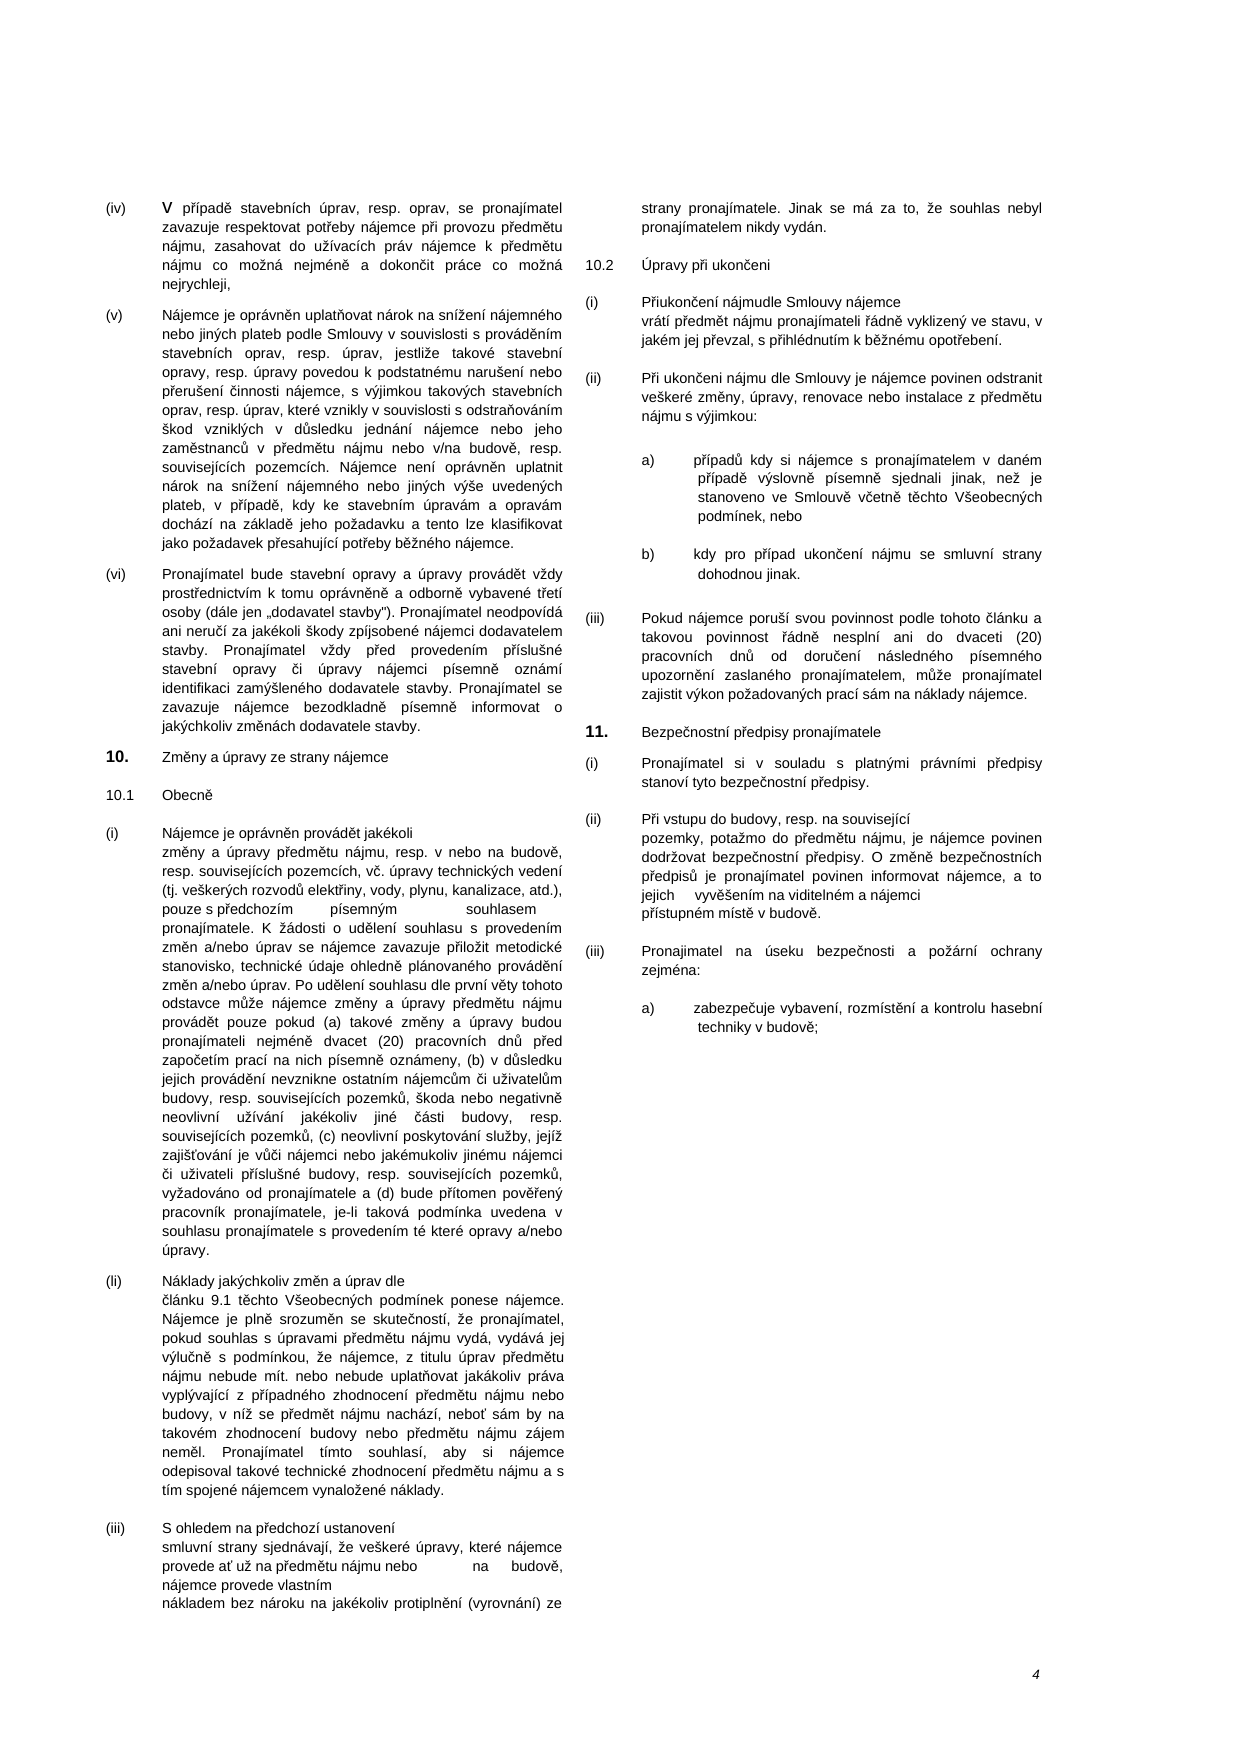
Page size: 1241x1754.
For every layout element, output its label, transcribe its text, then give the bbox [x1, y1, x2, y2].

text přístupném místě v budově. [641, 904, 1045, 923]
list Při ukončeni nájmu dle Smlouvy je nájemce povinen odstranit veškeré změny, úpravy, renovace nebo instalace z předmětu nájmu s výjimkou: [585, 368, 1043, 425]
text smluvní strany sjednávají, že veškeré úpravy, které nájemce provede ať už na předmětu nájmu nebo na budově, nájemce provede vlastním [162, 1537, 563, 1594]
list Úpravy při ukončeni [585, 258, 1045, 273]
text vrátí předmět nájmu pronajímateli řádně vyklizený ve stavu, v jakém jej převzal, s přihlédnutím k běžnému opotřebení. [641, 311, 1043, 349]
text článku 9.1 těchto Všeobecných podmínek ponese nájemce. Nájemce je plně srozuměn se skutečností, že pronajímatel, pokud souhlas s úpravami předmětu nájmu vydá, vydává jej výlučně s podmínkou, že nájemce, z titulu úprav předmětu nájmu nebude mít. nebo nebude uplatňovat jakákoliv práva vyplývající z případného zhodnocení předmětu nájmu nebo budovy, v níž se předmět nájmu nachází, neboť sám by na takovém zhodnocení budovy nebo předmětu nájmu zájem neměl. Pronajímatel tímto souhlasí, aby si nájemce odepisoval takové technické zhodnocení předmětu nájmu a s tím spojené nájemcem vynaložené náklady. [162, 1291, 565, 1499]
list Obecně [106, 789, 565, 803]
text (li) Náklady jakýchkoliv změn a úprav dle [106, 1272, 565, 1291]
list Při vstupu do budovy, resp. na související [585, 809, 1045, 828]
list S ohledem na předchozí ustanovení [106, 1518, 565, 1537]
list Při ukončení nájmu dle Smlouvy nájemce [585, 292, 1045, 311]
list Pronajimatel na úseku bezpečnosti a požární ochrany zejména: [585, 942, 1043, 979]
list Pronajímatel bude stavební opravy a úpravy provádět vždy prostřednictvím k tomu oprávněně a odborně vybavené třetí osoby (dále jen „dodavatel stavby"). Pronajímatel neodpovídá ani neručí za jakékoli škody zpíjsobené nájemci dodavatelem stavby. Pronajímatel vždy před provedením příslušné stavební opravy či úpravy nájemci písemně oznámí identifikaci zamýšleného dodavatele stavby. Pronajímatel se zavazuje nájemce bezodkladně písemně informovat o jakýchkoliv změnách dodavatele stavby. [106, 564, 563, 735]
text pronajímatele. K žádosti o udělení souhlasu s provedením změn a/nebo úprav se nájemce zavazuje přiložit metodické stanovisko, technické údaje ohledně plánovaného provádění změn a/nebo úprav. Po udělení souhlasu dle první věty tohoto odstavce může nájemce změny a úpravy předmětu nájmu provádět pouze pokud (a) takové změny a úpravy budou pronajímateli nejméně dvacet (20) pracovních dnů před započetím prací na nich písemně oznámeny, (b) v důsledku jejich provádění nevznikne ostatním nájemcům či uživatelům budovy, resp. souvisejících pozemků, škoda nebo negativně neovlivní užívání jakékoliv jiné části budovy, resp. souvisejících pozemků, (c) neovlivní poskytování služby, jejíž zajišťování je vůči nájemci nebo jakémukoliv jinému nájemci či uživateli příslušné budovy, resp. souvisejících pozemků, vyžadováno od pronajímatele a (d) bude přítomen pověřený pracovník pronajímatele, je-li taková podmínka uvedena v souhlasu pronajímatele s provedením té které opravy a/nebo úpravy. [162, 918, 563, 1259]
text nákladem bez nároku na jakékoliv protiplnění (vyrovnání) ze strany pronajímatele. Jinak se má za to, že souhlas nebyl pronajímatelem nikdy vydán. [641, 198, 1043, 236]
text pozemky, potažmo do předmětu nájmu, je nájemce povinen dodržovat bezpečnostní předpisy. O změně bezpečnostních předpisů je pronajímatel povinen informovat nájemce, a to jejich vyvěšením na viditelném a nájemci [641, 828, 1043, 904]
list Nájemce je oprávněn provádět jakékoli [106, 823, 565, 842]
list Změny a úpravy ze strany nájemce [106, 751, 565, 766]
list případů kdy si nájemce s pronajímatelem v daném případě výslovně písemně sjednali jinak, než je stanoveno ve Smlouvě včetně těchto Všeobecných podmínek, nebo [641, 450, 1043, 526]
list v případě stavebních úprav, resp. oprav, se pronajímatel zavazuje respektovat potřeby nájemce při provozu předmětu nájmu, zasahovat do užívacích práv nájemce k předmětu nájmu co možná nejméně a dokončit práce co možná nejrychleji, [106, 198, 563, 293]
text změny a úpravy předmětu nájmu, resp. v nebo na budově, resp. souvisejících pozemcích, vč. úpravy technických vedení (tj. veškerých rozvodů elektřiny, vody, plynu, kanalizace, atd.), pouze s předchozím písemným souhlasem [162, 842, 563, 918]
list Nájemce je oprávněn uplatňovat nárok na snížení nájemného nebo jiných plateb podle Smlouvy v souvislosti s prováděním stavebních oprav, resp. úprav, jestliže takové stavební opravy, resp. úpravy povedou k podstatnému narušení nebo přerušení činnosti nájemce, s výjimkou takových stavebních oprav, resp. úprav, které vznikly v souvislosti s odstraňováním škod vzniklých v důsledku jednání nájemce nebo jeho zaměstnanců v předmětu nájmu nebo v/na budově, resp. souvisejících pozemcích. Nájemce není oprávněn uplatnit nárok na snížení nájemného nebo jiných výše uvedených plateb, v případě, kdy ke stavebním úpravám a opravám dochází na základě jeho požadavku a tento lze klasifikovat jako požadavek přesahující potřeby běžného nájemce. [106, 306, 563, 552]
list Pokud nájemce poruší svou povinnost podle tohoto článku a takovou povinnost řádně nesplní ani do dvaceti (20) pracovních dnů od doručení následného písemného upozornění zaslaného pronajímatelem, může pronajímatel zajistit výkon požadovaných prací sám na náklady nájemce. [585, 608, 1043, 703]
list Bezpečnostní předpisy pronajímatele [585, 726, 1045, 740]
list Pronajímatel si v souladu s platnými právními předpisy stanoví tyto bezpečnostní předpisy. [585, 754, 1043, 791]
list zabezpečuje vybavení, rozmístění a kontrolu hasební techniky v budově; [641, 998, 1043, 1036]
list kdy pro případ ukončení nájmu se smluvní strany dohodnou jinak. [641, 544, 1043, 583]
